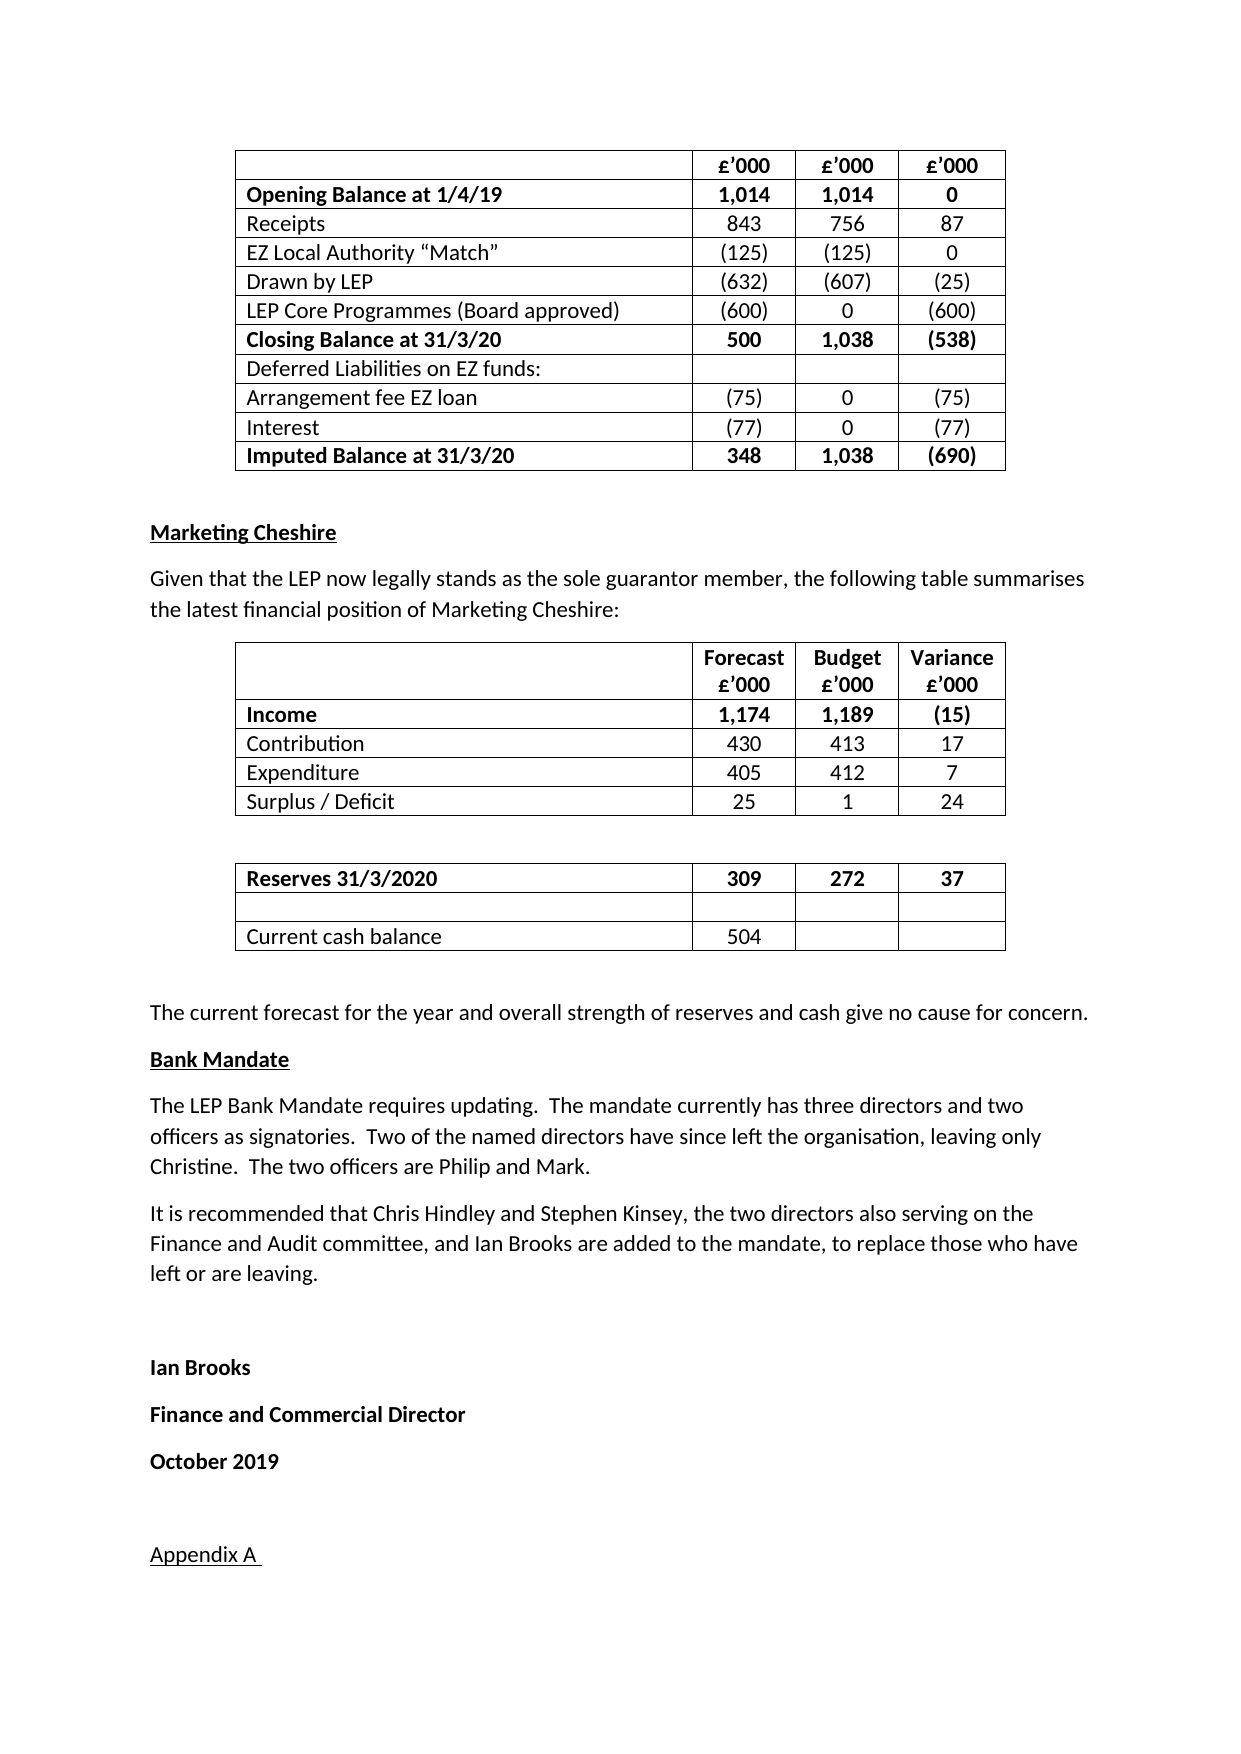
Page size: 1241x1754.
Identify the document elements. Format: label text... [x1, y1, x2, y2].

table_cell 504 [693, 922, 795, 950]
table_cell (600) [693, 296, 795, 324]
table_cell 1,038 [796, 442, 898, 470]
table_cell 0 [796, 384, 898, 412]
table_header Budget £’000 [796, 643, 898, 699]
table_cell (125) [796, 238, 898, 266]
table_cell 348 [693, 442, 795, 470]
table_header Variance £’000 [899, 151, 1005, 179]
table_cell 405 [693, 758, 795, 786]
table_cell (632) [693, 267, 795, 295]
table_cell [796, 355, 898, 382]
table_cell (15) [899, 700, 1005, 728]
table_cell 1,189 [796, 700, 898, 728]
text It is recommended that Chris Hindley and Stephen Kinsey, the two directors also serving on the Finance and Audit committee, and Ian Brooks are added to the mandate, to replace those who have left or are leaving. [150, 1199, 1090, 1287]
table_cell Deferred Liabilities on EZ funds: [236, 355, 692, 382]
text Ian Brooks [150, 1353, 1090, 1381]
table_cell 1,014 [693, 180, 795, 208]
text October 2019 [150, 1447, 1090, 1475]
text The LEP Bank Mandate requires updating. The mandate currently has three directors and two officers as signatories. Two of the named directors have since left the organisation, leaving only Christine. The two officers are Philip and Mark. [150, 1092, 1090, 1180]
table_cell [899, 355, 1005, 382]
table_cell (600) [899, 296, 1005, 324]
table_cell (75) [693, 384, 795, 412]
table_cell 843 [693, 209, 795, 237]
table_header Forecast £’000 [693, 151, 795, 179]
text Appendix A [150, 1541, 1090, 1569]
table_cell 1,038 [796, 325, 898, 353]
table_cell (538) [899, 325, 1005, 353]
table_cell 500 [693, 325, 795, 353]
table_cell EZ Local Authority “Match” [236, 238, 692, 266]
table_cell 1,014 [796, 180, 898, 208]
table_cell (77) [899, 413, 1005, 441]
table_cell 25 [693, 787, 795, 815]
table_cell 17 [899, 729, 1005, 757]
table_cell [899, 922, 1005, 950]
text Bank Mandate [150, 1045, 1090, 1073]
table_cell [693, 355, 795, 382]
table_header 37 [899, 864, 1005, 892]
table_cell Arrangement fee EZ loan [236, 384, 692, 412]
table_cell 0 [899, 238, 1005, 266]
text Marketing Cheshire [150, 518, 1090, 546]
table_cell 430 [693, 729, 795, 757]
table_cell [236, 893, 692, 921]
table_cell (25) [899, 267, 1005, 295]
table_cell Interest [236, 413, 692, 441]
table_cell Income [236, 700, 692, 728]
table_header [236, 151, 692, 179]
table_cell (75) [899, 384, 1005, 412]
table_cell (690) [899, 442, 1005, 470]
table_cell [693, 893, 795, 921]
table_cell Receipts [236, 209, 692, 237]
table_cell Drawn by LEP [236, 267, 692, 295]
table_cell 413 [796, 729, 898, 757]
table_header [236, 643, 692, 699]
table_cell Current cash balance [236, 922, 692, 950]
table_cell Contribution [236, 729, 692, 757]
table_cell [899, 893, 1005, 921]
table_header Reserves 31/3/2020 [236, 864, 692, 892]
table_header Forecast £’000 [693, 643, 795, 699]
table_cell Closing Balance at 31/3/20 [236, 325, 692, 353]
table_cell Surplus / Deficit [236, 787, 692, 815]
table_cell Opening Balance at 1/4/19 [236, 180, 692, 208]
text The current forecast for the year and overall strength of reserves and cash give no cause for concern. [150, 998, 1090, 1026]
table_cell 7 [899, 758, 1005, 786]
text Given that the LEP now legally stands as the sole guarantor member, the following table summarises the latest financial position of Marketing Cheshire: [150, 564, 1090, 623]
table_header Budget £’000 [796, 151, 898, 179]
table_cell Imputed Balance at 31/3/20 [236, 442, 692, 470]
table_cell [796, 922, 898, 950]
table_header 309 [693, 864, 795, 892]
table_cell 1,174 [693, 700, 795, 728]
table_cell 24 [899, 787, 1005, 815]
table_cell 0 [796, 296, 898, 324]
table_cell LEP Core Programmes (Board approved) [236, 296, 692, 324]
table_cell 0 [796, 413, 898, 441]
table_cell (77) [693, 413, 795, 441]
table_cell 1 [796, 787, 898, 815]
table_cell [796, 893, 898, 921]
table_cell 412 [796, 758, 898, 786]
table_cell Expenditure [236, 758, 692, 786]
table_cell 0 [899, 180, 1005, 208]
table_cell 87 [899, 209, 1005, 237]
table_cell (125) [693, 238, 795, 266]
table_header 272 [796, 864, 898, 892]
text Finance and Commercial Director [150, 1400, 1090, 1428]
table_cell 756 [796, 209, 898, 237]
table_header Variance £’000 [899, 643, 1005, 699]
table_cell (607) [796, 267, 898, 295]
